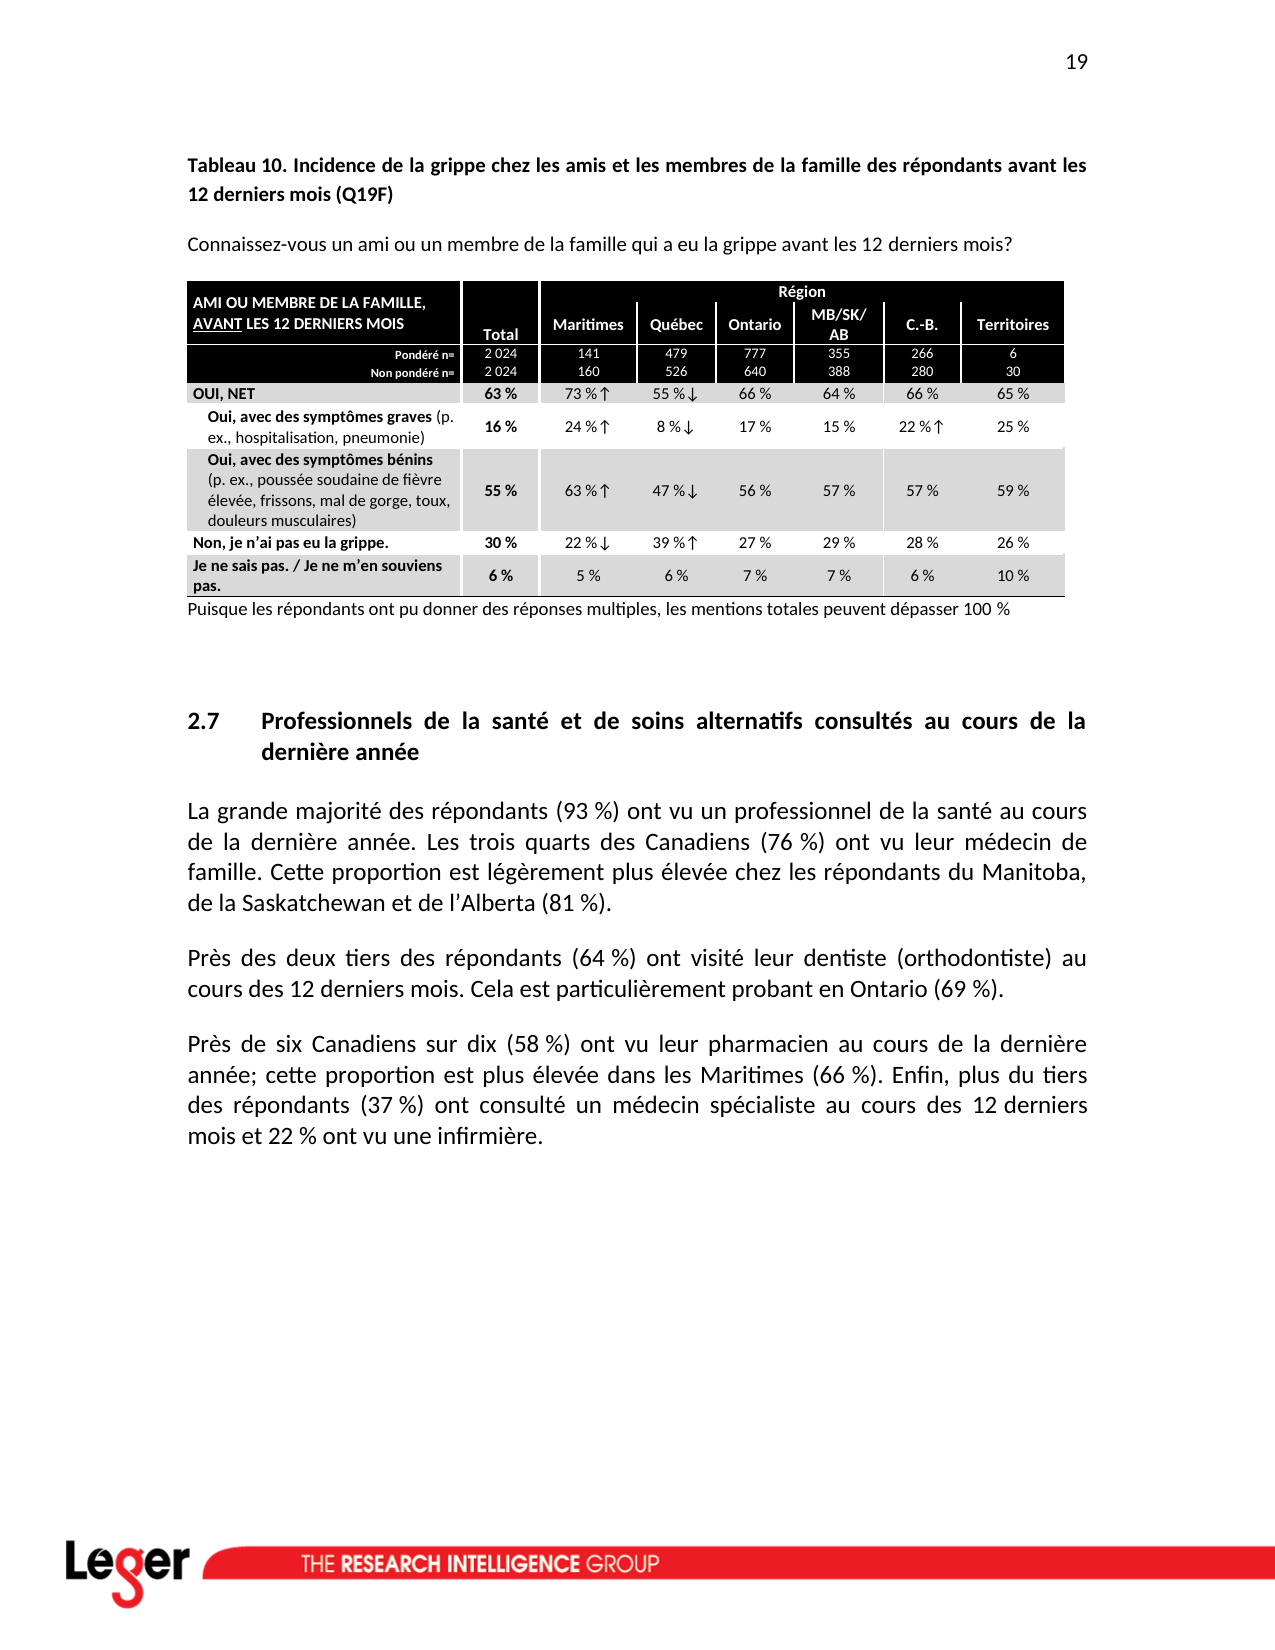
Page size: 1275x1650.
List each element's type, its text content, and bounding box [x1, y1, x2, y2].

table_cell 66 % [716, 383, 794, 403]
table_cell 28 % [884, 533, 961, 553]
table_cell 24 %↑ [541, 407, 637, 447]
table_header Total [463, 281, 538, 344]
table_cell 15 % [794, 407, 883, 447]
table_cell 63 % [463, 383, 538, 403]
table_cell 6 [962, 345, 1064, 362]
table_cell 7 % [794, 555, 883, 596]
table_cell 526 [638, 362, 715, 380]
table_cell 355 [795, 345, 883, 362]
table_cell 6 % [463, 555, 538, 596]
table_cell 2 024 [463, 345, 538, 362]
table_header Région [541, 281, 1064, 302]
table_cell Pondéré n= [187, 345, 460, 362]
table_cell 777 [717, 345, 793, 362]
table_cell 55 %↓ [637, 383, 716, 403]
table_cell Ontario [717, 302, 793, 344]
table_cell 22 %↓ [541, 533, 637, 553]
table_cell 63 %↑ [541, 449, 637, 531]
text Près des deux tiers des répondants (64 %) ont visité leur dentiste (orthodontiste) au cours des 12 derniers mois. Cela est particulièrement probant en Ontario (69 %). [187, 942, 1088, 1003]
table_cell Maritimes [541, 302, 636, 344]
table_cell 280 [885, 362, 960, 380]
text Puisque les répondants ont pu donner des réponses multiples, les mentions totales peuvent dépasser 100 % [187, 597, 1088, 620]
table_cell 479 [638, 345, 715, 362]
table_cell Non, je n’ai pas eu la grippe. [187, 533, 460, 553]
table_cell 57 % [884, 449, 961, 531]
text Près de six Canadiens sur dix (58 %) ont vu leur pharmacien au cours de la dernière année; cette proportion est plus élevée dans les Maritimes (66 %). Enfin, plus du tiers des répondants (37 %) ont consulté un médecin spécialiste au cours des 12 derniers mois et 22 % ont vu une infirmière. [187, 1028, 1088, 1151]
table_cell 39 %↑ [637, 533, 716, 553]
table_cell Non pondéré n= [187, 362, 460, 380]
table_cell Oui, avec des symptômes bénins (p. ex., poussée soudaine de fièvre élevée, frissons, mal de gorge, toux, douleurs musculaires) [187, 449, 460, 531]
table_cell 57 % [794, 449, 883, 531]
table_cell 47 %↓ [637, 449, 716, 531]
table_cell 56 % [716, 449, 794, 531]
table_cell 22 %↑ [884, 407, 961, 447]
table_cell 6 % [884, 555, 961, 596]
table_cell 141 [541, 345, 636, 362]
table_cell 65 % [961, 383, 1065, 403]
table_cell Territoires [962, 302, 1064, 344]
table_cell 30 % [463, 533, 538, 553]
table_cell Oui, avec des symptômes graves (p. ex., hospitalisation, pneumonie) [187, 406, 460, 447]
table_cell 73 %↑ [541, 383, 637, 403]
table_cell 59 % [961, 447, 1065, 531]
table_cell 17 % [716, 407, 794, 447]
table_cell 66 % [884, 383, 961, 403]
table_cell 30 [962, 362, 1064, 380]
text La grande majorité des répondants (93 %) ont vu un professionnel de la santé au cours de la dernière année. Les trois quarts des Canadiens (76 %) ont vu leur médecin de famille. Cette proportion est légèrement plus élevée chez les répondants du Manitoba, de la Saskatchewan et de l’Alberta (81 %). [187, 795, 1088, 917]
table_cell 8 %↓ [637, 407, 716, 447]
table_cell 55 % [463, 449, 538, 531]
table_cell 6 % [637, 555, 716, 596]
table_cell 5 % [541, 555, 637, 596]
table_cell C.-B. [885, 302, 960, 344]
table_cell 2 024 [463, 362, 538, 380]
table_cell 640 [717, 362, 793, 380]
table_cell 388 [795, 362, 883, 380]
table_cell 7 % [716, 555, 794, 596]
text 2.7 Professionnels de la santé et de soins alternatifs consultés au cours de la dernière année [187, 705, 1088, 766]
table_cell 10 % [961, 553, 1065, 596]
table_cell 29 % [794, 533, 883, 553]
table_cell 27 % [716, 533, 794, 553]
table_cell Je ne sais pas. / Je ne m’en souviens pas. [187, 555, 460, 596]
text Connaissez-vous un ami ou un membre de la famille qui a eu la grippe avant les 12 derniers mois? [187, 229, 1088, 257]
table_cell 64 % [794, 383, 883, 403]
table_cell 266 [885, 345, 960, 362]
table_cell 160 [541, 362, 636, 380]
table_cell Québec [638, 302, 715, 344]
table_cell MB/SK/AB [795, 302, 883, 344]
table_cell OUI, NET [187, 383, 460, 403]
table_header AMI OU MEMBRE DE LA FAMILLE, AVANT LES 12 DERNIERS MOIS [187, 281, 460, 344]
text Tableau 10. Incidence de la grippe chez les amis et les membres de la famille des répondants avant les 12 derniers mois (Q19F) [187, 150, 1088, 206]
table_cell 16 % [463, 407, 538, 447]
picture [43, 1515, 1275, 1615]
table_cell 25 % [961, 404, 1065, 447]
table_cell 26 % [961, 531, 1065, 553]
